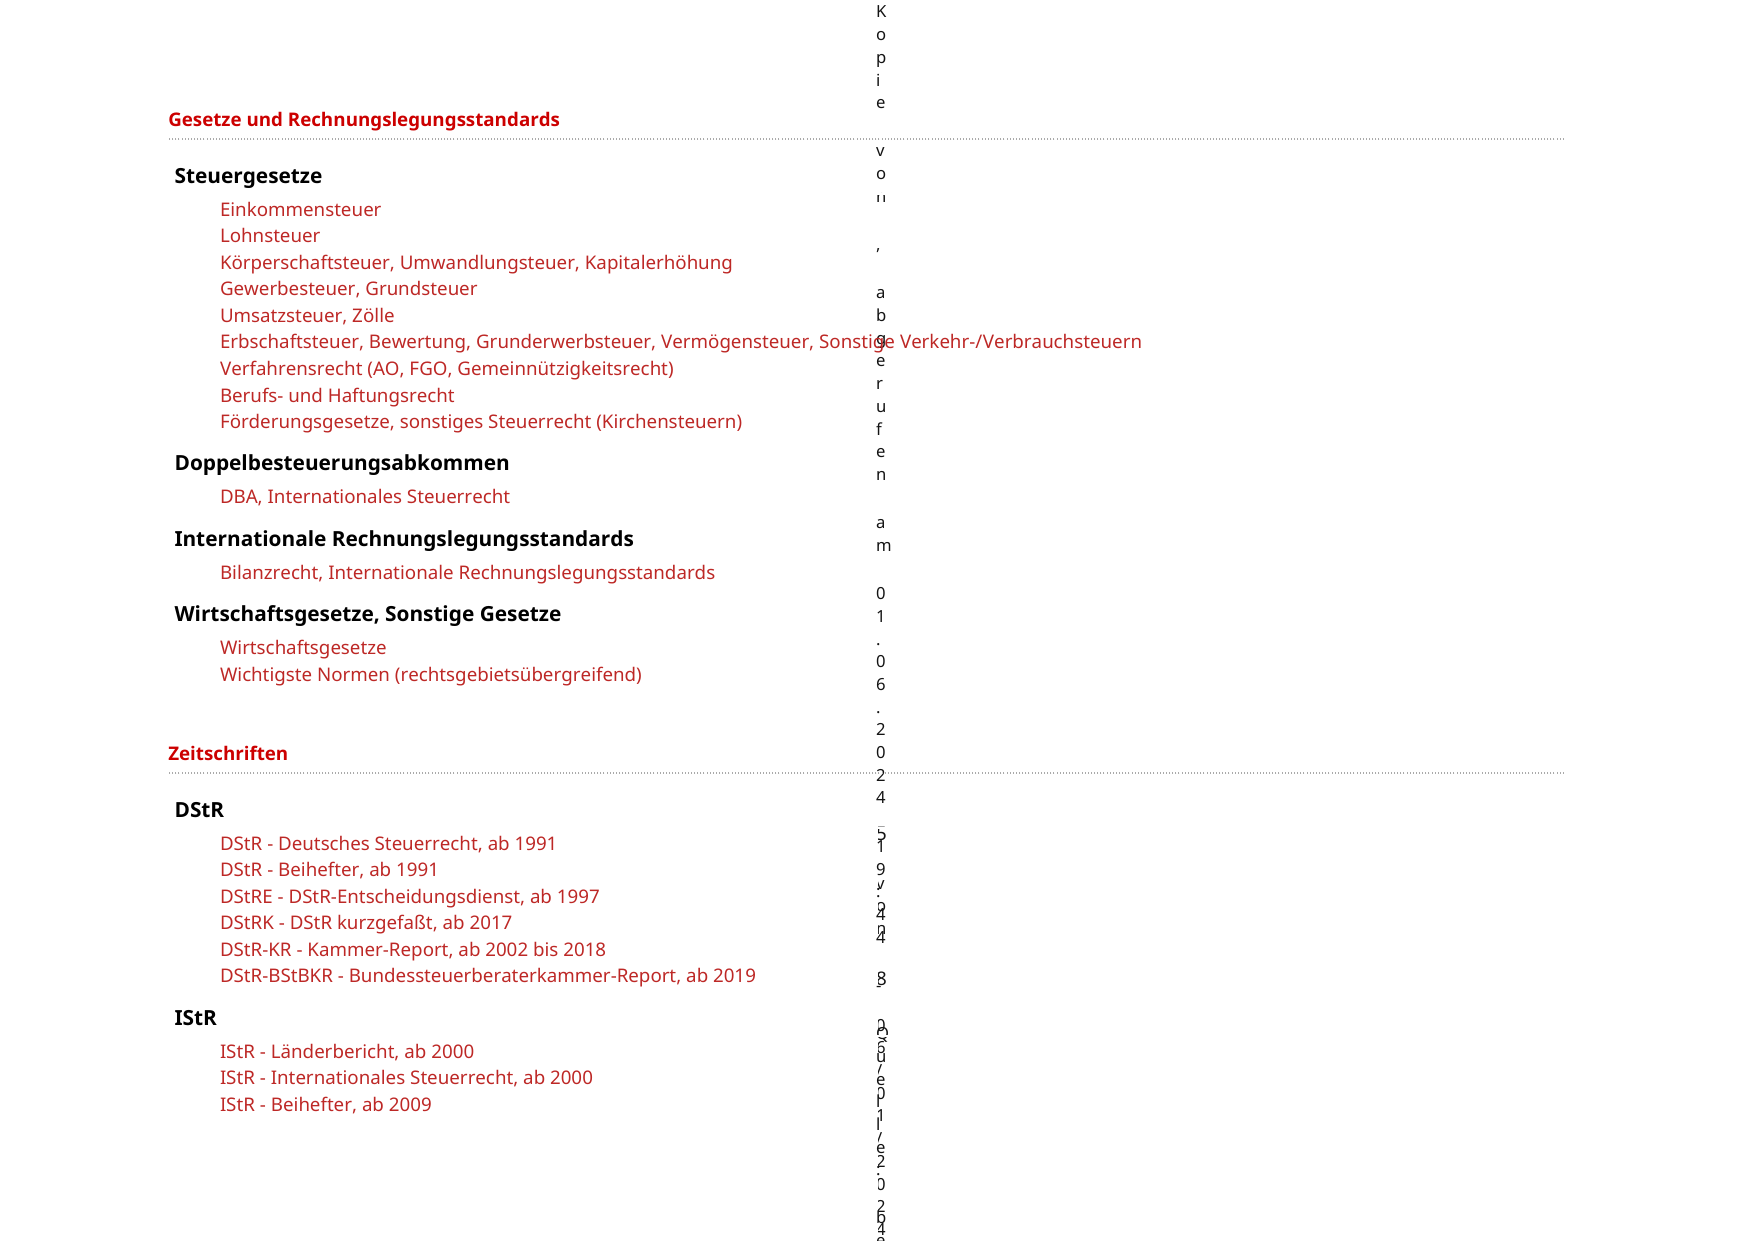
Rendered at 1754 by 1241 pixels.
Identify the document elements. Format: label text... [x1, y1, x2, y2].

text IStR [168, 988, 1564, 1035]
text Körperschaftsteuer, Umwandlungsteuer, Kapitalerhöhung [199, 248, 1566, 274]
text Erbschaftsteuer, Bewertung, Grunderwerbsteuer, Vermögensteuer, Sonstige Verkehr-/​Verbrauchsteuern [199, 328, 1566, 354]
text DStR-KR - Kammer-Report, ab 2002 bis 2018 [199, 935, 1566, 962]
text Doppelbesteuerungsabkommen [168, 434, 1564, 481]
text IStR - Beihefter, ab 2009 [199, 1090, 1566, 1117]
text DStR [168, 780, 1564, 827]
text IStR - Länderbericht, ab 2000 [220, 1037, 1566, 1064]
text Berufs- und Haftungsrecht [199, 381, 1566, 407]
text DStRE - DStR-Entscheidungsdienst, ab 1997 [199, 882, 1566, 909]
text Einkommensteuer [220, 195, 1566, 221]
text Steuergesetze [168, 146, 1564, 193]
text DStR - Deutsches Steuerrecht, ab 1991 [220, 829, 1566, 856]
text Zeitschriften [168, 733, 1564, 774]
text Gewerbesteuer, Grundsteuer [199, 274, 1566, 301]
text Internationale Rechnungslegungsstandards [168, 509, 1564, 557]
text DBA, Internationales Steuerrecht [220, 483, 1566, 509]
text DStR - Beihefter, ab 1991 [199, 856, 1566, 882]
text Wichtigste Normen (rechtsgebietsübergreifend) [199, 660, 1566, 686]
text Wirtschaftsgesetze, Sonstige Gesetze [168, 584, 1565, 632]
text Umsatzsteuer, Zölle [199, 301, 1566, 328]
text IStR - Internationales Steuerrecht, ab 2000 [199, 1064, 1566, 1090]
text DStRK - DStR kurzgefaßt, ab 2017 [199, 909, 1566, 935]
text Förderungsgesetze, sonstiges Steuerrecht (Kirchensteuern) [199, 407, 1566, 434]
text Lohnsteuer [199, 221, 1566, 248]
text Bilanzrecht, Internationale Rechnungslegungsstandards [220, 558, 1566, 584]
text Gesetze und Rechnungslegungsstandards [168, 99, 1564, 140]
text Wirtschaftsgesetze [220, 633, 1566, 660]
text Verfahrensrecht (AO, FGO, Gemeinnützigkeitsrecht) [199, 354, 1566, 381]
text DStR-BStBKR - Bundessteuerberaterkammer-Report, ab 2019 [199, 962, 1566, 988]
